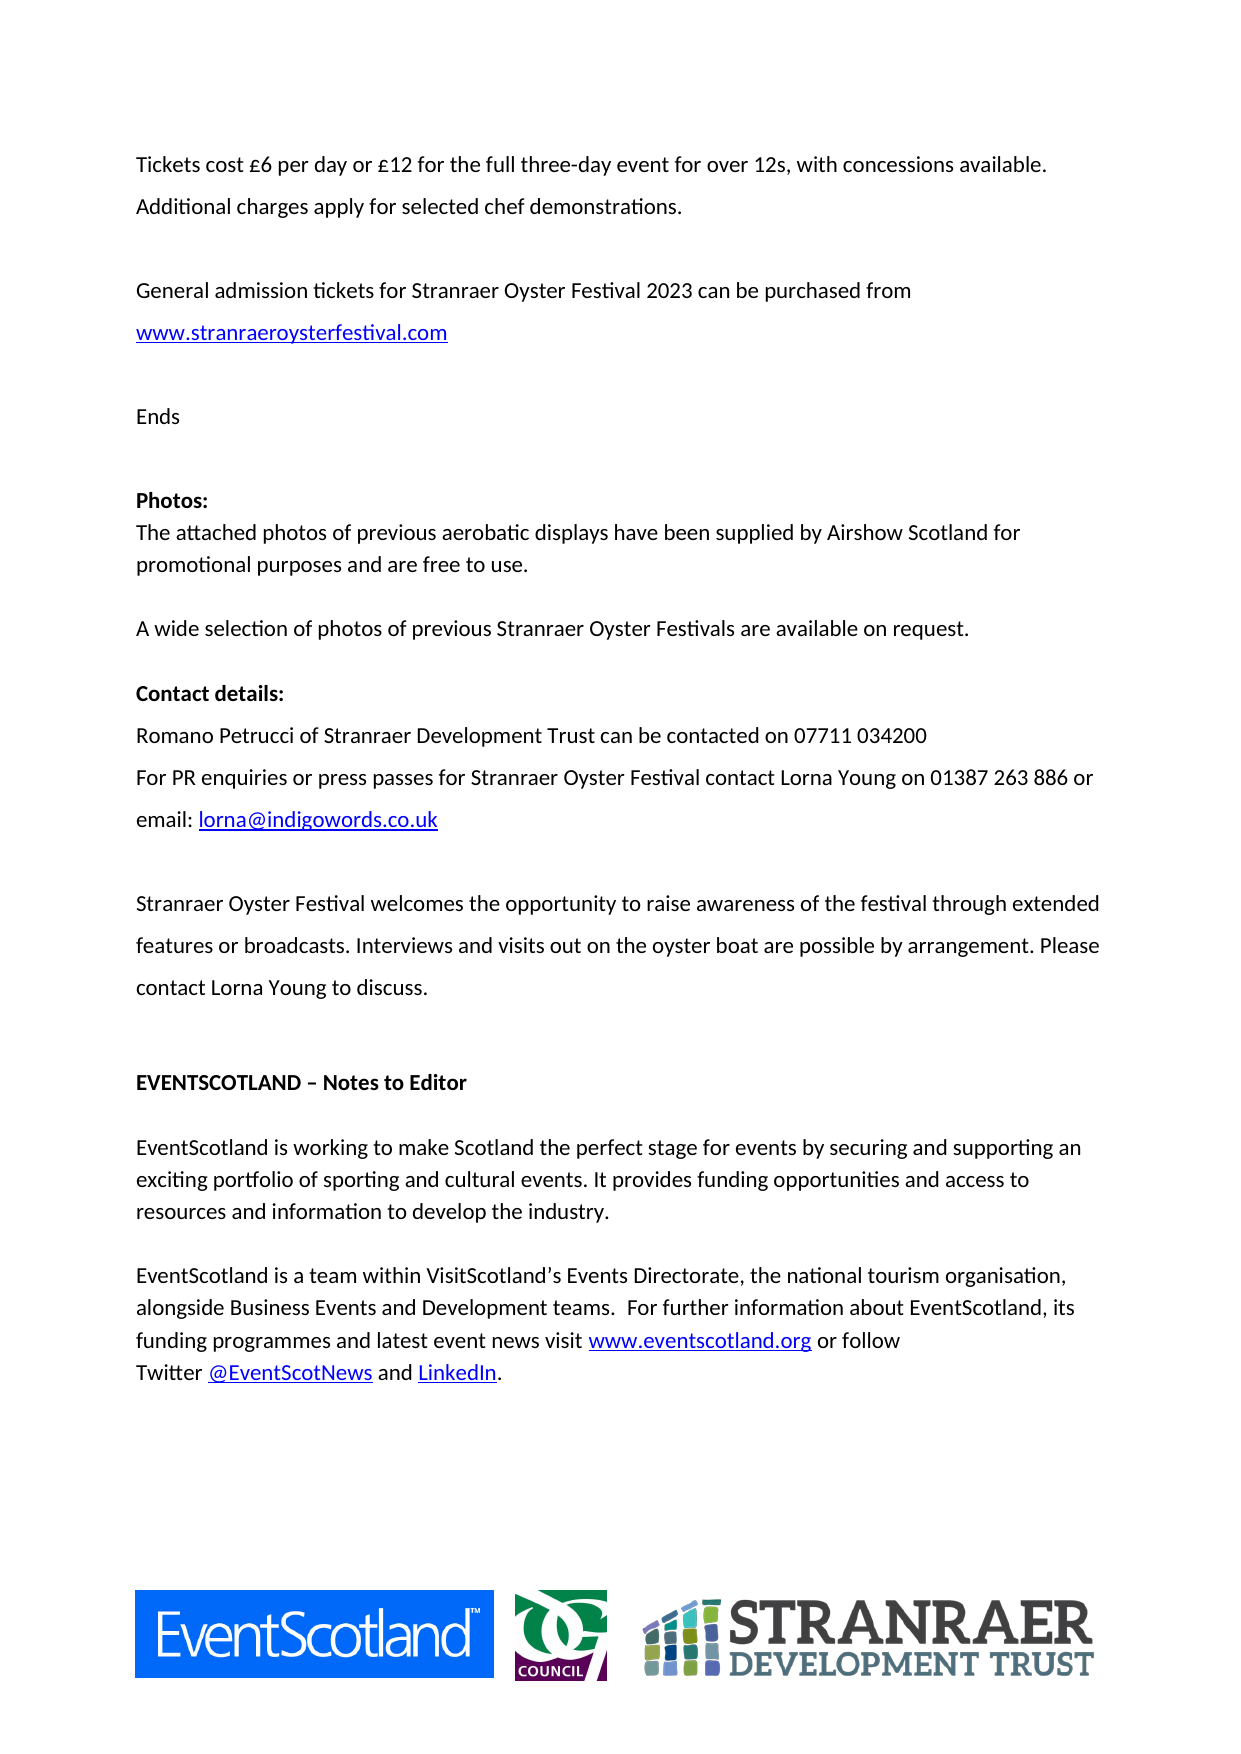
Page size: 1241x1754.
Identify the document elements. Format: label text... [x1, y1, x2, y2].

text EventScotland is working to make Scotland the perfect stage for events by securing and supporting an exciting portfolio of sporting and cultural events. It provides funding opportunities and access to resources and information to develop the industry. [136, 1133, 1104, 1225]
text Stranraer Oyster Festival welcomes the opportunity to raise awareness of the festival through extended features or broadcasts. Interviews and visits out on the oyster boat are possible by arrangement. Please contact Lorna Young to discuss. [136, 889, 1104, 1001]
text Photos: [136, 486, 1104, 514]
picture [515, 1590, 607, 1681]
text EventScotland is a team within VisitScotland’s Events Directorate, the national tourism organisation, alongside Business Events and Development teams. For further information about EventScotland, its funding programmes and latest event news visit www.eventscotland.org or follow Twitter @EventScotNews and LinkedIn. [136, 1261, 1104, 1386]
picture [135, 1590, 494, 1678]
text Contact details: [136, 679, 1104, 707]
text General admission tickets for Stranraer Oyster Festival 2023 can be purchased from www.stranraeroysterfestival.com [136, 276, 1104, 346]
picture [631, 1590, 1100, 1686]
text EVENTSCOTLAND – Notes to Editor [136, 1068, 1104, 1096]
text Ends [136, 402, 1104, 430]
text The attached photos of previous aerobatic displays have been supplied by Airshow Scotland for promotional purposes and are free to use. [136, 518, 1104, 578]
text A wide selection of photos of previous Stranraer Oyster Festivals are available on request. [136, 582, 1104, 643]
text Tickets cost £6 per day or £12 for the full three-day event for over 12s, with concessions available. Additional charges apply for selected chef demonstrations. [136, 150, 1104, 220]
text For PR enquiries or press passes for Stranraer Oyster Festival contact Lorna Young on 01387 263 886 or email: lorna@indigowords.co.uk [136, 763, 1104, 833]
text Romano Petrucci of Stranraer Development Trust can be contacted on 07711 034200 [136, 721, 1104, 749]
